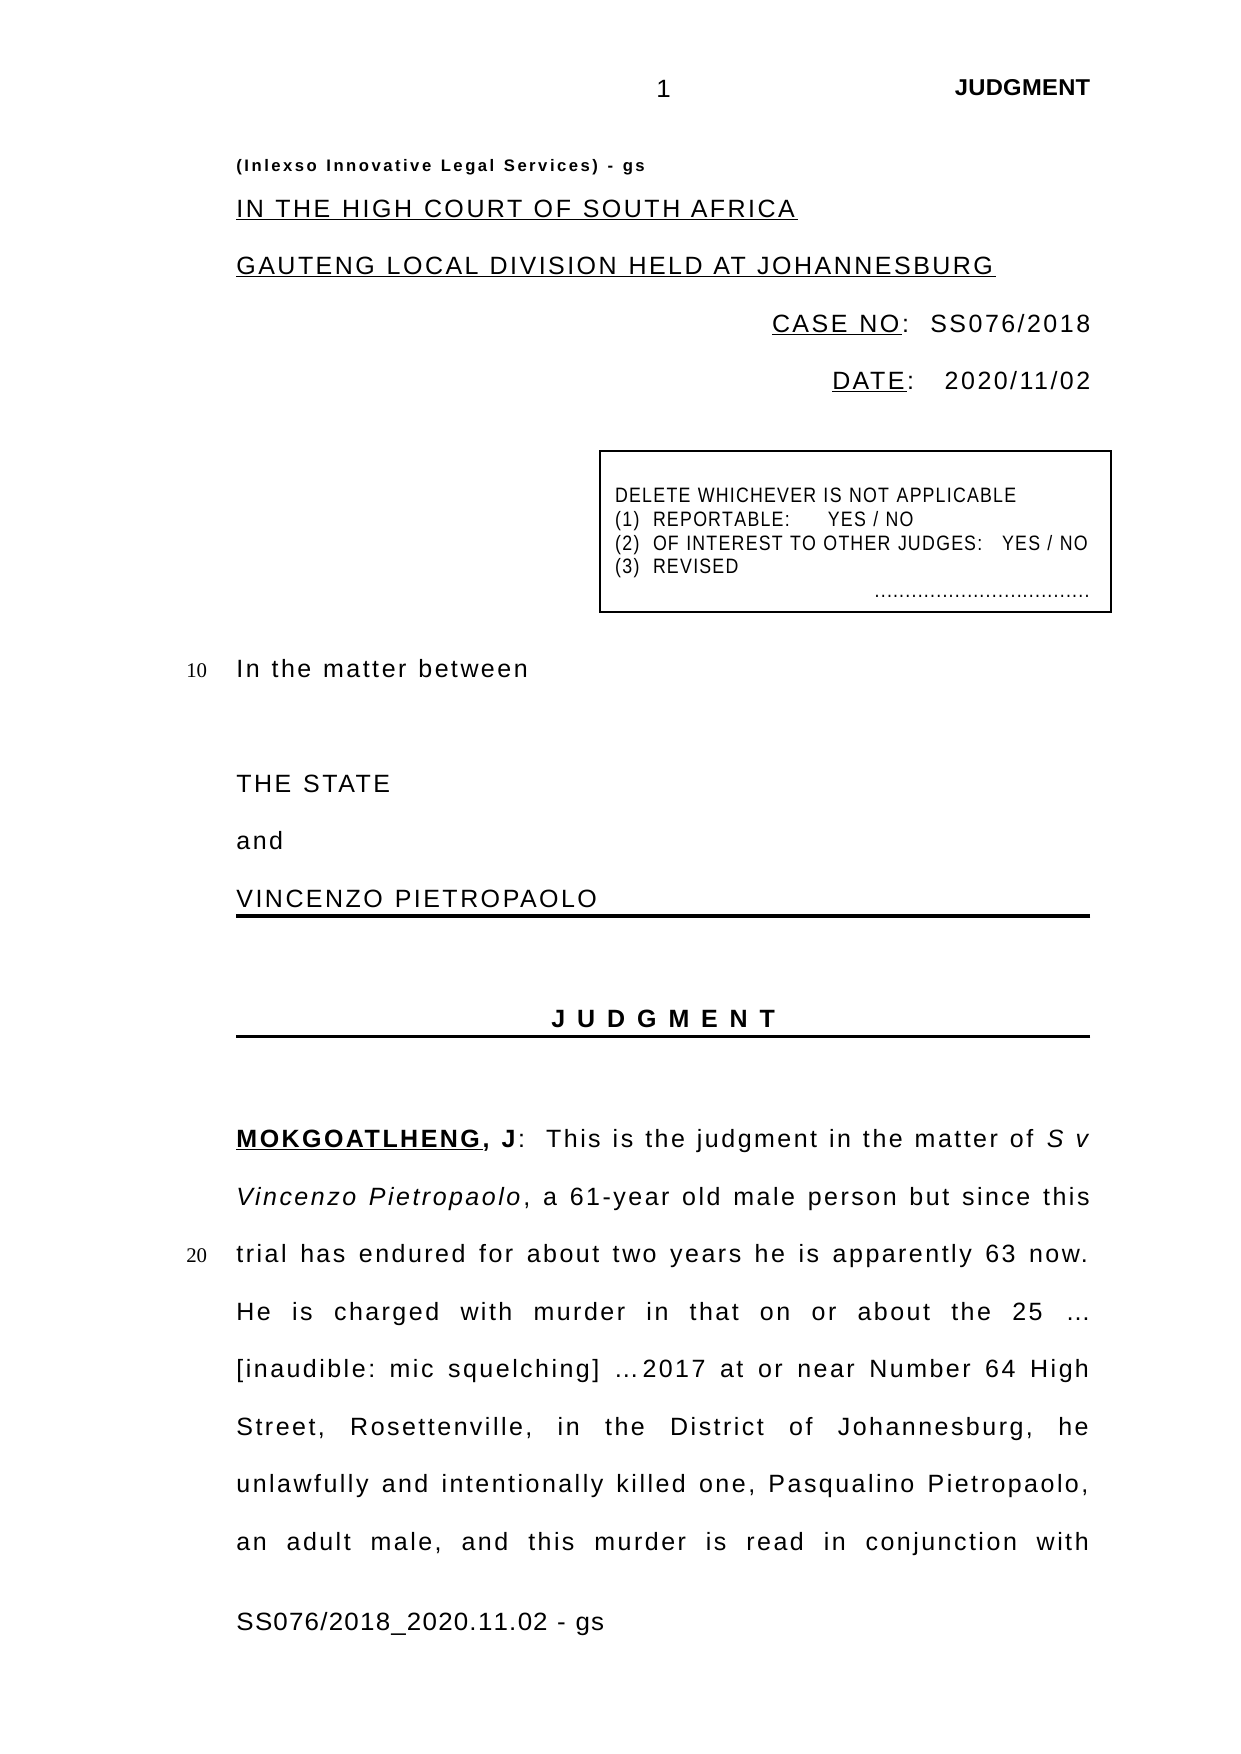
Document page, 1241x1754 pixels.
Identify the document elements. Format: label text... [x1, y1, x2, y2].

text CASE NO: SS076/2018 [236, 309, 1090, 337]
text In the matter between [236, 654, 1090, 682]
subtitle GAUTENG LOCAL DIVISION HELD AT JOHANNESBURG [236, 251, 1090, 280]
text J U D G M E N T [236, 1004, 1090, 1035]
text VINCENZO PIETROPAOLO [236, 884, 1090, 914]
text and [236, 826, 1090, 855]
text THE STATE [236, 769, 1090, 797]
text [236, 1124, 1090, 1555]
text DATE: 2020/11/02 [236, 366, 1090, 395]
subtitle (Inlexso Innovative Legal Services) - gs [236, 155, 1090, 174]
subtitle IN THE HIGH COURT OF SOUTH AFRICA [236, 194, 1090, 222]
